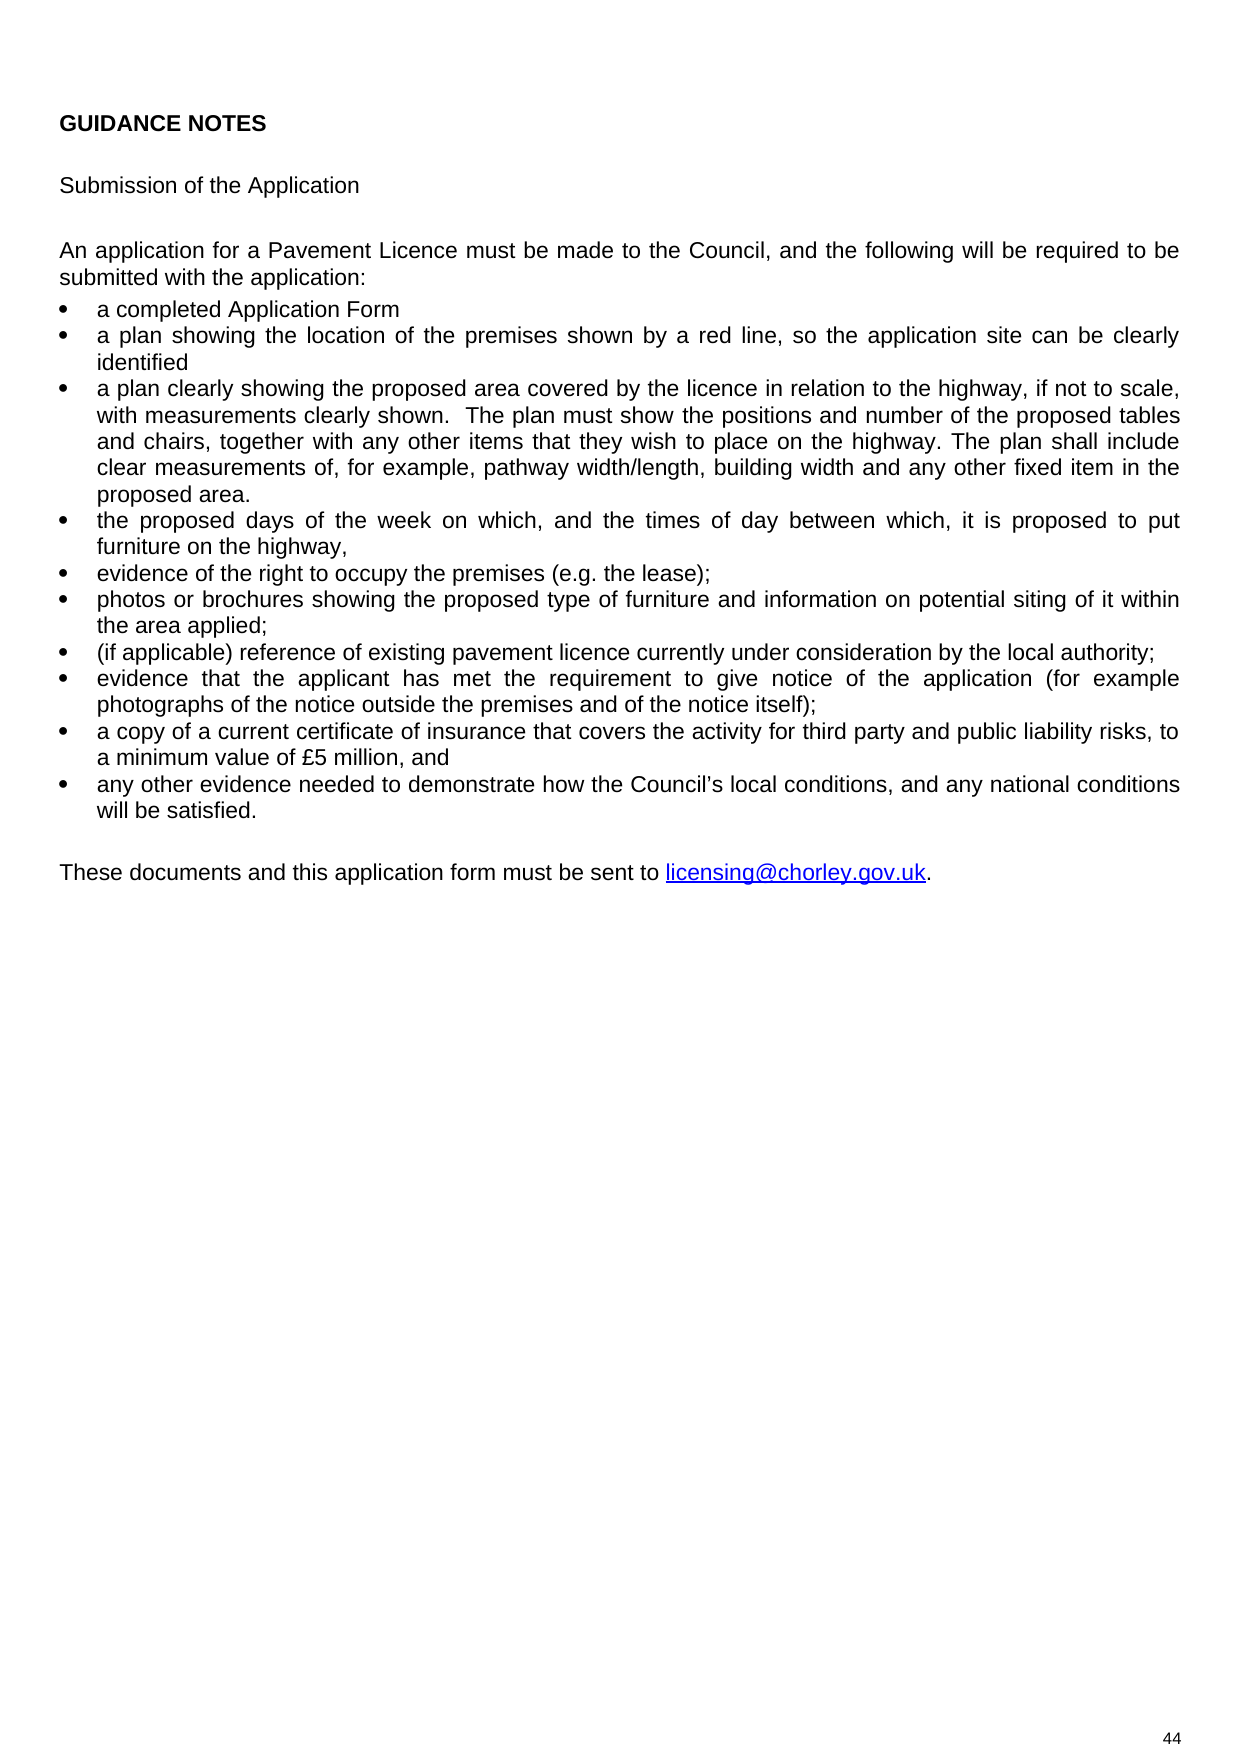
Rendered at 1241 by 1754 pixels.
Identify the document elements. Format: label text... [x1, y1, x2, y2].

list evidence of the right to occupy the premises (e.g. the lease); [59, 560, 1181, 586]
list (if applicable) reference of existing pavement licence currently under consideration by the local authority; [59, 639, 1181, 665]
list a copy of a current certificate of insurance that covers the activity for third party and public liability risks, to a minimum value of £5 million, and [59, 718, 1181, 771]
text These documents and this application form must be sent to licensing@chorley.gov.uk. [59, 858, 1181, 885]
list any other evidence needed to demonstrate how the Council’s local conditions, and any national conditions will be satisfied. [59, 771, 1181, 823]
subtitle GUIDANCE Notes [59, 110, 1181, 137]
list evidence that the applicant has met the requirement to give notice of the application (for example photographs of the notice outside the premises and of the notice itself); [59, 665, 1181, 718]
list photos or brochures showing the proposed type of furniture and information on potential siting of it within the area applied; [59, 586, 1181, 639]
list a plan clearly showing the proposed area covered by the licence in relation to the highway, if not to scale, with measurements clearly shown. The plan must show the positions and number of the proposed tables and chairs, together with any other items that they wish to place on the highway. The plan shall include clear measurements of, for example, pathway width/length, building width and any other fixed item in the proposed area. [59, 375, 1181, 507]
list a completed Application Form [59, 296, 1181, 322]
list a plan showing the location of the premises shown by a red line, so the application site can be clearly identified [59, 322, 1181, 375]
text An application for a Pavement Licence must be made to the Council, and the following will be required to be submitted with the application: [59, 237, 1181, 290]
text Submission of the Application [59, 172, 1181, 198]
list the proposed days of the week on which, and the times of day between which, it is proposed to put furniture on the highway, [59, 507, 1181, 560]
